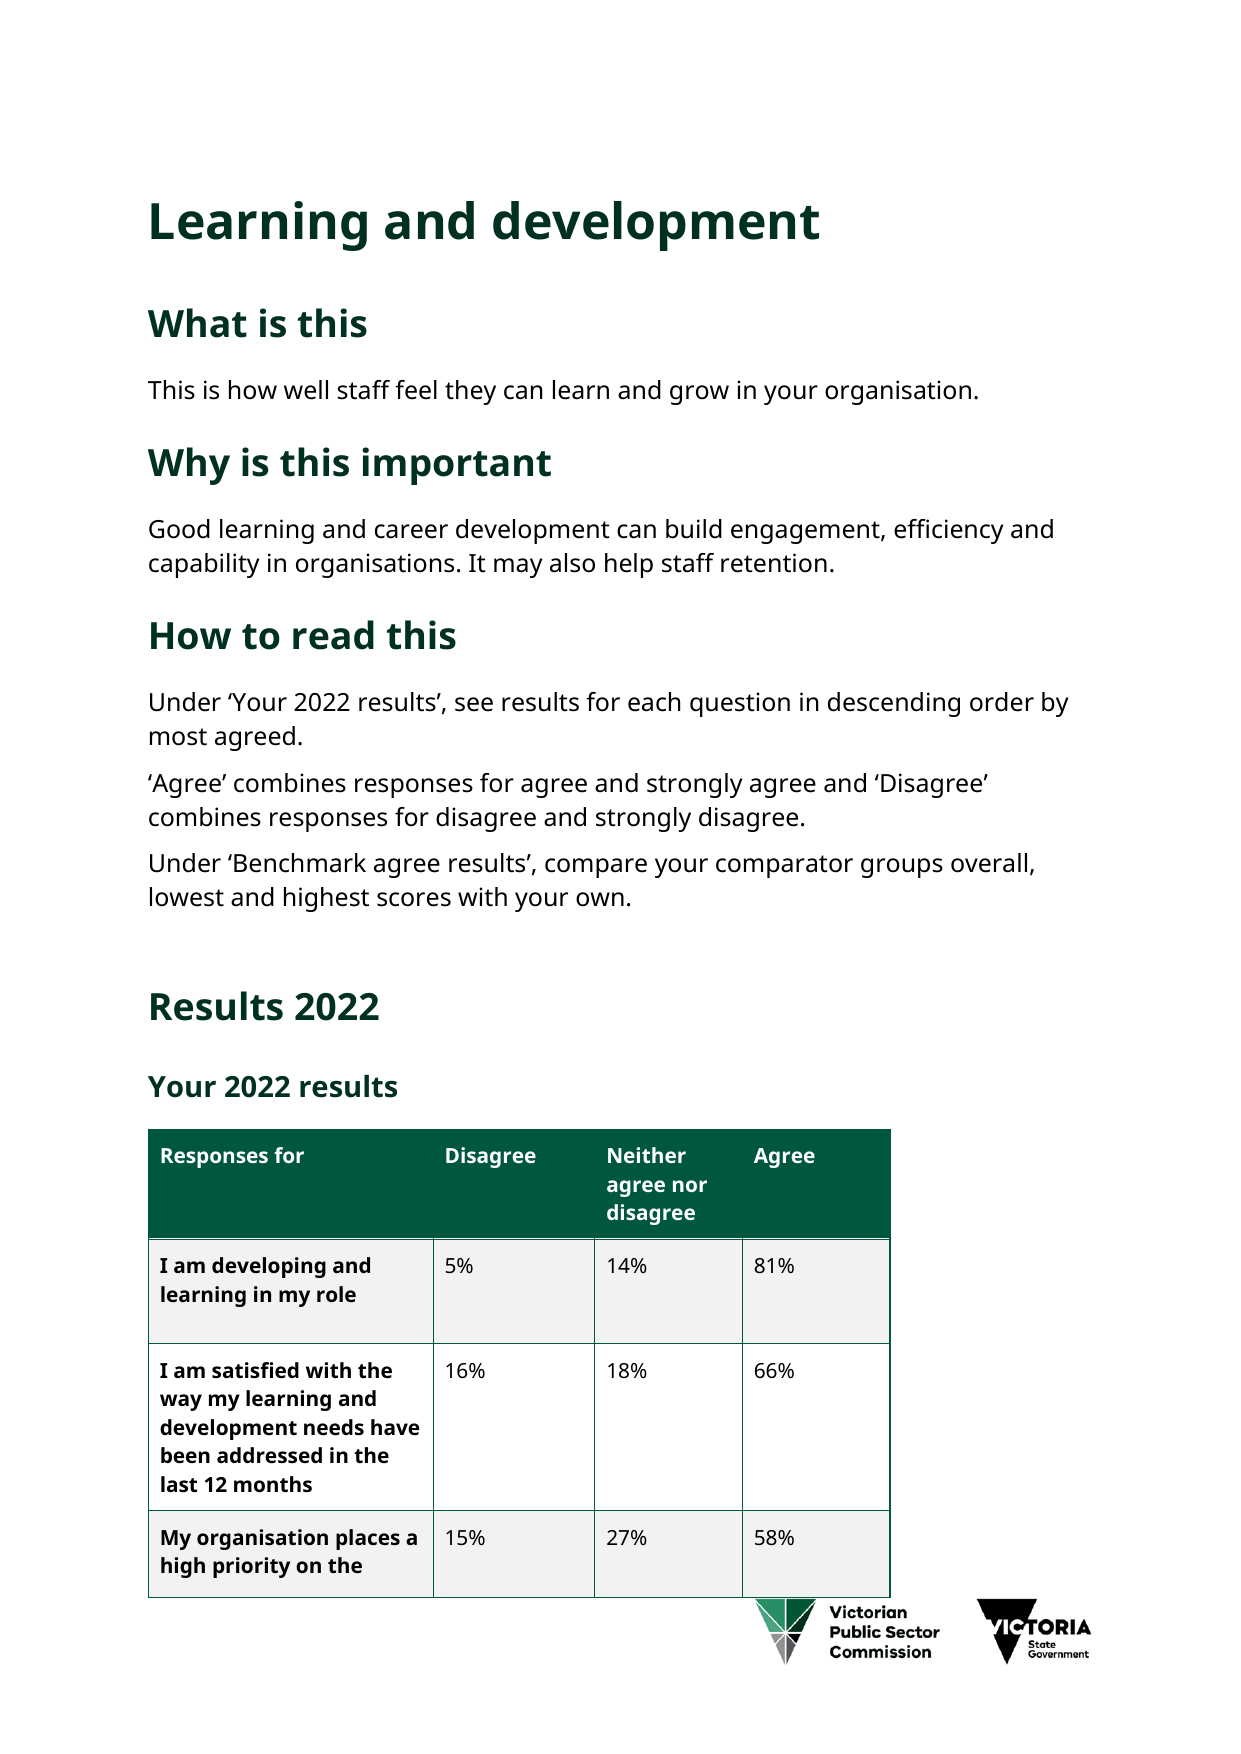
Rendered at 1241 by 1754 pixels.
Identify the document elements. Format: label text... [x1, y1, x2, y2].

text Under ‘Benchmark agree results’, compare your comparator groups overall, lowest and highest scores with your own. [148, 846, 1092, 914]
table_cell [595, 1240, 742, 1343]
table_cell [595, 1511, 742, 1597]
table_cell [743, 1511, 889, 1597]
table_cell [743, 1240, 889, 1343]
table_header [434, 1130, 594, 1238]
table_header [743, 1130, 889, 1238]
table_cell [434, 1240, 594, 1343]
subtitle What is this [148, 297, 1092, 348]
subtitle Why is this important [148, 436, 1092, 487]
picture [754, 1598, 1093, 1666]
text ‘Agree’ combines responses for agree and strongly agree and ‘Disagree’ combines responses for disagree and strongly disagree. [148, 766, 1092, 834]
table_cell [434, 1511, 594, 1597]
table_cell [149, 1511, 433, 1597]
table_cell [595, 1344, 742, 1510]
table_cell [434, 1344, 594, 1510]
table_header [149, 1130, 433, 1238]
text Under ‘Your 2022 results’, see results for each question in descending order by most agreed. [148, 685, 1092, 753]
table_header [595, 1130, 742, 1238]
subtitle Results 2022 [148, 980, 1092, 1031]
text This is how well staff feel they can learn and grow in your organisation. [148, 373, 1092, 407]
text Good learning and career development can build engagement, efficiency and capability in organisations. It may also help staff retention. [148, 512, 1092, 580]
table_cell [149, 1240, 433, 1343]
subtitle Learning and development [148, 186, 1092, 254]
subtitle Your 2022 results [148, 1066, 1092, 1106]
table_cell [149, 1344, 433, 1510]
subtitle How to read this [148, 609, 1092, 660]
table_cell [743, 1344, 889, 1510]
